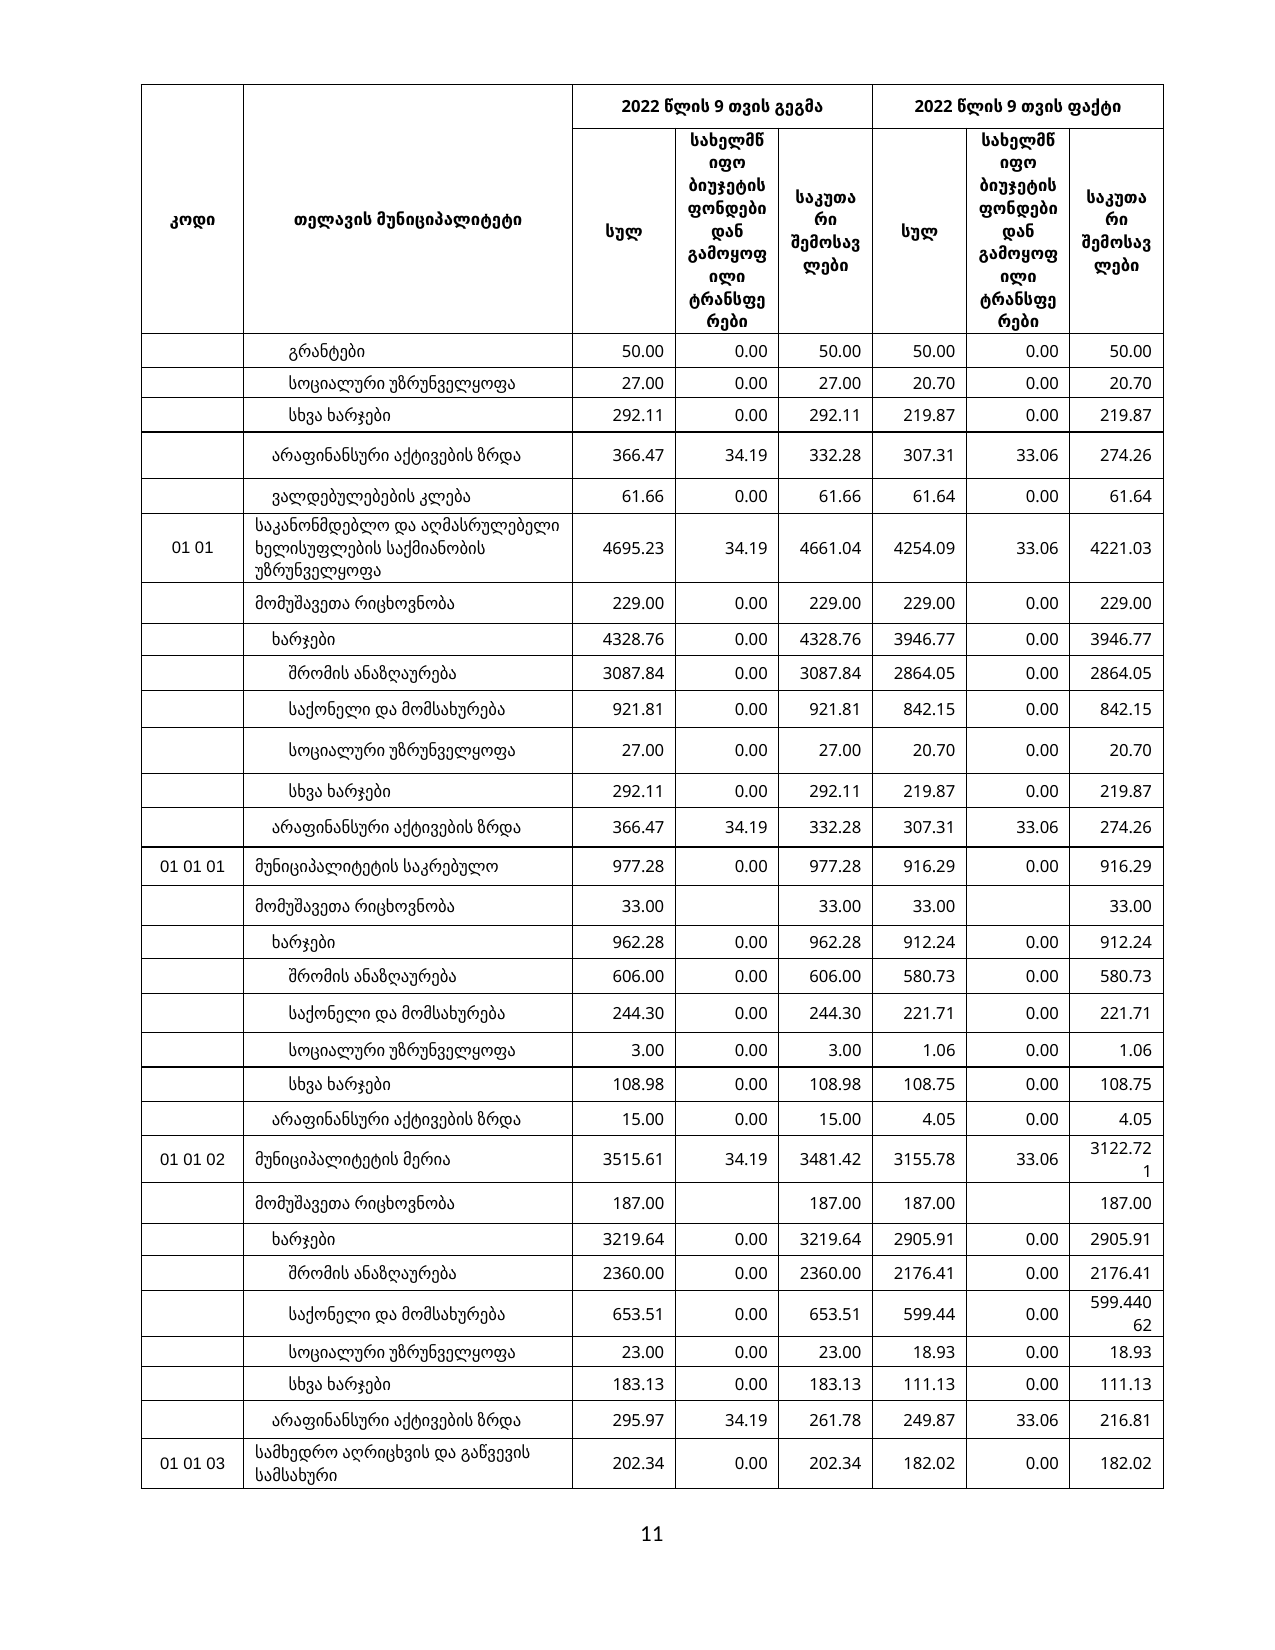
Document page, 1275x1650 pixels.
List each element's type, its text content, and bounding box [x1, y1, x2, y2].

table_cell [142, 1367, 243, 1400]
table_cell [142, 1337, 243, 1366]
table_cell [142, 728, 243, 773]
table_cell 0.00 [676, 994, 778, 1032]
table_cell სხვა ხარჯები [244, 774, 572, 807]
table_cell 111.13 [873, 1367, 966, 1400]
table_cell 0.00 [676, 1337, 778, 1366]
table_cell 292.11 [573, 398, 675, 431]
table_cell 61.64 [1070, 479, 1163, 513]
table_cell 0.00 [967, 1033, 1069, 1066]
table_cell 01 01 02 [142, 1136, 243, 1182]
table_cell 2905.91 [1070, 1224, 1163, 1255]
table_cell [142, 886, 243, 925]
table_cell 34.19 [676, 514, 778, 582]
table_cell 606.00 [779, 959, 872, 993]
table_cell არაფინანსური აქტივების ზრდა [244, 1102, 572, 1135]
table_cell 50.00 [779, 334, 872, 367]
table_cell 4221.03 [1070, 514, 1163, 582]
table_cell 33.00 [779, 886, 872, 925]
table_cell სხვა ხარჯები [244, 398, 572, 431]
table_cell 33.06 [967, 1401, 1069, 1438]
table_cell 219.87 [873, 774, 966, 807]
table_header კოდი [142, 85, 243, 333]
table_cell 0.00 [676, 1224, 778, 1255]
table_cell საკუთარი შემოსავლები [1070, 129, 1163, 333]
table_cell 332.28 [779, 433, 872, 478]
table_cell 219.87 [873, 398, 966, 431]
table_cell სხვა ხარჯები [244, 1068, 572, 1101]
table_cell 15.00 [573, 1102, 675, 1135]
table_cell 0.00 [967, 368, 1069, 397]
table_cell 0.00 [967, 1102, 1069, 1135]
table_cell 108.75 [873, 1068, 966, 1101]
table_cell 912.24 [873, 926, 966, 958]
table_cell 34.19 [676, 808, 778, 846]
table_cell 27.00 [779, 368, 872, 397]
table_cell [142, 1291, 243, 1336]
table_cell [967, 1183, 1069, 1222]
table_cell 202.34 [779, 1439, 872, 1487]
table_cell [142, 1401, 243, 1438]
table_cell 0.00 [967, 479, 1069, 513]
table_cell 0.00 [967, 1291, 1069, 1336]
table_cell შრომის ანაზღაურება [244, 656, 572, 689]
table_cell 2360.00 [573, 1256, 675, 1290]
table_cell [142, 1102, 243, 1135]
table_cell 921.81 [779, 691, 872, 727]
table_cell 2360.00 [779, 1256, 872, 1290]
table_cell 187.00 [573, 1183, 675, 1222]
table_cell 111.13 [1070, 1367, 1163, 1400]
table_cell [142, 1224, 243, 1255]
table_cell 27.00 [573, 728, 675, 773]
table_cell 3946.77 [1070, 624, 1163, 655]
table_cell სულ [873, 129, 966, 333]
table_cell 18.93 [1070, 1337, 1163, 1366]
table_cell 0.00 [967, 1256, 1069, 1290]
table_cell შრომის ანაზღაურება [244, 959, 572, 993]
table_cell 0.00 [967, 926, 1069, 958]
table_cell მომუშავეთა რიცხოვნობა [244, 583, 572, 622]
table_cell მუნიციპალიტეტის მერია [244, 1136, 572, 1182]
table_cell 15.00 [779, 1102, 872, 1135]
table_cell [142, 1068, 243, 1101]
table_cell 0.00 [967, 1337, 1069, 1366]
table_cell 606.00 [573, 959, 675, 993]
table_cell 33.06 [967, 514, 1069, 582]
table_cell შრომის ანაზღაურება [244, 1256, 572, 1290]
table_cell [142, 334, 243, 367]
table_cell 33.06 [967, 808, 1069, 846]
table_cell 2864.05 [1070, 656, 1163, 689]
table_cell 0.00 [676, 728, 778, 773]
table_cell 0.00 [676, 926, 778, 958]
table_cell 33.00 [573, 886, 675, 925]
table_cell 292.11 [779, 774, 872, 807]
table_cell 244.30 [573, 994, 675, 1032]
table_cell 0.00 [676, 959, 778, 993]
table_cell 229.00 [873, 583, 966, 622]
table_cell [142, 1183, 243, 1222]
table_cell 33.00 [1070, 886, 1163, 925]
table_cell 0.00 [967, 656, 1069, 689]
table_cell სოციალური უზრუნველყოფა [244, 728, 572, 773]
table_cell 3087.84 [779, 656, 872, 689]
table_cell 50.00 [1070, 334, 1163, 367]
table_cell [676, 886, 778, 925]
table_cell 61.66 [779, 479, 872, 513]
table_cell ვალდებულებების კლება [244, 479, 572, 513]
table_cell 0.00 [967, 1439, 1069, 1487]
table_cell 229.00 [779, 583, 872, 622]
table_cell საქონელი და მომსახურება [244, 691, 572, 727]
table_cell 292.11 [779, 398, 872, 431]
table_cell 20.70 [1070, 368, 1163, 397]
table_cell 842.15 [873, 691, 966, 727]
table_cell 0.00 [676, 691, 778, 727]
table_cell [142, 433, 243, 478]
table_cell 295.97 [573, 1401, 675, 1438]
table_cell [142, 398, 243, 431]
table_cell მუნიციპალიტეტის საკრებულო [244, 848, 572, 885]
table_cell 221.71 [1070, 994, 1163, 1032]
table_cell 962.28 [573, 926, 675, 958]
table_cell 182.02 [1070, 1439, 1163, 1487]
table_cell 34.19 [676, 1401, 778, 1438]
table_cell [967, 886, 1069, 925]
table_cell 183.13 [779, 1367, 872, 1400]
table_cell [142, 1256, 243, 1290]
table_cell 0.00 [676, 1439, 778, 1487]
table_cell სოციალური უზრუნველყოფა [244, 368, 572, 397]
table_cell 18.93 [873, 1337, 966, 1366]
table_cell 0.00 [967, 774, 1069, 807]
table_cell [142, 368, 243, 397]
table_cell 0.00 [676, 1102, 778, 1135]
table_cell 33.06 [967, 433, 1069, 478]
table_cell 916.29 [873, 848, 966, 885]
table_cell 261.78 [779, 1401, 872, 1438]
table_cell 61.66 [573, 479, 675, 513]
table_cell 4.05 [1070, 1102, 1163, 1135]
table_cell 0.00 [676, 848, 778, 885]
table_cell 0.00 [967, 624, 1069, 655]
table_cell 183.13 [573, 1367, 675, 1400]
table_cell 0.00 [676, 479, 778, 513]
table_cell 962.28 [779, 926, 872, 958]
table_cell 580.73 [873, 959, 966, 993]
table_cell გრანტები [244, 334, 572, 367]
table_cell 580.73 [1070, 959, 1163, 993]
table_cell 0.00 [676, 1256, 778, 1290]
table_cell 3.00 [573, 1033, 675, 1066]
table_cell 108.98 [779, 1068, 872, 1101]
table_cell 366.47 [573, 433, 675, 478]
table_cell საქონელი და მომსახურება [244, 994, 572, 1032]
table_cell 1.06 [1070, 1033, 1163, 1066]
table_cell 187.00 [1070, 1183, 1163, 1222]
table_cell 33.00 [873, 886, 966, 925]
table_header 2022 წლის 9 თვის გეგმა [573, 85, 872, 127]
table_cell 912.24 [1070, 926, 1163, 958]
table_cell 332.28 [779, 808, 872, 846]
table_cell ხარჯები [244, 624, 572, 655]
table_cell 2176.41 [1070, 1256, 1163, 1290]
table_cell 3087.84 [573, 656, 675, 689]
table_cell 0.00 [967, 398, 1069, 431]
table_cell 229.00 [573, 583, 675, 622]
table_cell [142, 774, 243, 807]
table_cell 2905.91 [873, 1224, 966, 1255]
table_cell სოციალური უზრუნველყოფა [244, 1337, 572, 1366]
table_cell საქონელი და მომსახურება [244, 1291, 572, 1336]
table_cell 0.00 [676, 624, 778, 655]
table_cell 2176.41 [873, 1256, 966, 1290]
table_cell 977.28 [573, 848, 675, 885]
table_cell 4.05 [873, 1102, 966, 1135]
table_cell 4695.23 [573, 514, 675, 582]
table_cell მომუშავეთა რიცხოვნობა [244, 886, 572, 925]
table_cell არაფინანსური აქტივების ზრდა [244, 433, 572, 478]
table_cell [142, 583, 243, 622]
table_cell 219.87 [1070, 774, 1163, 807]
table_cell 216.81 [1070, 1401, 1163, 1438]
table_cell [142, 1033, 243, 1066]
table_cell 34.19 [676, 1136, 778, 1182]
table_cell 0.00 [967, 334, 1069, 367]
table_cell 0.00 [676, 656, 778, 689]
table_cell სახელმწიფო ბიუჯეტის ფონდებიდან გამოყოფილი ტრანსფერები [967, 129, 1069, 333]
table_cell საკანონმდებლო და აღმასრულებელი ხელისუფლების საქმიანობის უზრუნველყოფა [244, 514, 572, 582]
table_cell 0.00 [967, 691, 1069, 727]
table_cell 921.81 [573, 691, 675, 727]
table_cell [142, 656, 243, 689]
table_cell 0.00 [676, 1367, 778, 1400]
table_cell 1.06 [873, 1033, 966, 1066]
table_cell 187.00 [873, 1183, 966, 1222]
table_cell საკუთარი შემოსავლები [779, 129, 872, 333]
table_cell მომუშავეთა რიცხოვნობა [244, 1183, 572, 1222]
table_cell 653.51 [779, 1291, 872, 1336]
table_cell სულ [573, 129, 675, 333]
table_cell 0.00 [676, 774, 778, 807]
table_cell 229.00 [1070, 583, 1163, 622]
table_cell 27.00 [573, 368, 675, 397]
table_cell 599.44062 [1070, 1291, 1163, 1336]
table_cell 3515.61 [573, 1136, 675, 1182]
table_cell 108.98 [573, 1068, 675, 1101]
table_cell 3219.64 [779, 1224, 872, 1255]
table_cell 4328.76 [779, 624, 872, 655]
table_cell ხარჯები [244, 926, 572, 958]
table_cell 4328.76 [573, 624, 675, 655]
table_cell [142, 808, 243, 846]
table_cell [142, 926, 243, 958]
table_cell 599.44 [873, 1291, 966, 1336]
table_cell 2864.05 [873, 656, 966, 689]
table_cell 34.19 [676, 433, 778, 478]
table_cell 307.31 [873, 433, 966, 478]
table_cell [142, 479, 243, 513]
table_cell სხვა ხარჯები [244, 1367, 572, 1400]
table_cell 0.00 [967, 728, 1069, 773]
table_cell 61.64 [873, 479, 966, 513]
table_cell [142, 959, 243, 993]
table_cell 0.00 [967, 994, 1069, 1032]
table_cell 27.00 [779, 728, 872, 773]
table_cell 0.00 [967, 848, 1069, 885]
table_cell 20.70 [873, 368, 966, 397]
table_cell 20.70 [873, 728, 966, 773]
table_cell 0.00 [967, 1224, 1069, 1255]
table_cell 0.00 [676, 583, 778, 622]
table_cell 50.00 [873, 334, 966, 367]
table_cell [142, 994, 243, 1032]
table_cell 219.87 [1070, 398, 1163, 431]
table_cell 4661.04 [779, 514, 872, 582]
table_cell 249.87 [873, 1401, 966, 1438]
table_cell 0.00 [676, 398, 778, 431]
table_cell 23.00 [779, 1337, 872, 1366]
table_cell 366.47 [573, 808, 675, 846]
table_cell 0.00 [676, 334, 778, 367]
table_cell 274.26 [1070, 808, 1163, 846]
table_cell 307.31 [873, 808, 966, 846]
table_cell 3.00 [779, 1033, 872, 1066]
table_cell 33.06 [967, 1136, 1069, 1182]
table_cell არაფინანსური აქტივების ზრდა [244, 1401, 572, 1438]
table_cell 977.28 [779, 848, 872, 885]
table_cell 0.00 [967, 583, 1069, 622]
table_cell ხარჯები [244, 1224, 572, 1255]
table_cell 292.11 [573, 774, 675, 807]
table_cell 202.34 [573, 1439, 675, 1487]
table_cell 0.00 [967, 959, 1069, 993]
table_cell 0.00 [676, 1033, 778, 1066]
table_cell 842.15 [1070, 691, 1163, 727]
table_header 2022 წლის 9 თვის ფაქტი [873, 85, 1163, 127]
table_cell 01 01 03 [142, 1439, 243, 1487]
table_cell 0.00 [676, 1068, 778, 1101]
table_cell 0.00 [676, 368, 778, 397]
table_cell 3946.77 [873, 624, 966, 655]
table_cell 4254.09 [873, 514, 966, 582]
table_cell არაფინანსური აქტივების ზრდა [244, 808, 572, 846]
table_cell 108.75 [1070, 1068, 1163, 1101]
table_cell 187.00 [779, 1183, 872, 1222]
table_cell 23.00 [573, 1337, 675, 1366]
table_cell 244.30 [779, 994, 872, 1032]
table_cell 221.71 [873, 994, 966, 1032]
table_cell სამხედრო აღრიცხვის და გაწვევის სამსახური [244, 1439, 572, 1487]
table_cell 01 01 01 [142, 848, 243, 885]
table_cell 3481.42 [779, 1136, 872, 1182]
table_cell 274.26 [1070, 433, 1163, 478]
table_cell 0.00 [967, 1068, 1069, 1101]
table_cell 0.00 [676, 1291, 778, 1336]
table_cell 0.00 [967, 1367, 1069, 1400]
table_cell 3219.64 [573, 1224, 675, 1255]
table_cell [676, 1183, 778, 1222]
table_cell 01 01 [142, 514, 243, 582]
table_cell 653.51 [573, 1291, 675, 1336]
table_cell სოციალური უზრუნველყოფა [244, 1033, 572, 1066]
table_cell 182.02 [873, 1439, 966, 1487]
table_cell 3122.721 [1070, 1136, 1163, 1182]
table_cell 20.70 [1070, 728, 1163, 773]
table_cell 3155.78 [873, 1136, 966, 1182]
table_cell [142, 691, 243, 727]
table_cell სახელმწიფო ბიუჯეტის ფონდებიდან გამოყოფილი ტრანსფერები [676, 129, 778, 333]
table_cell 916.29 [1070, 848, 1163, 885]
table_cell 50.00 [573, 334, 675, 367]
table_cell [142, 624, 243, 655]
table_header თელავის მუნიციპალიტეტი [244, 85, 572, 333]
